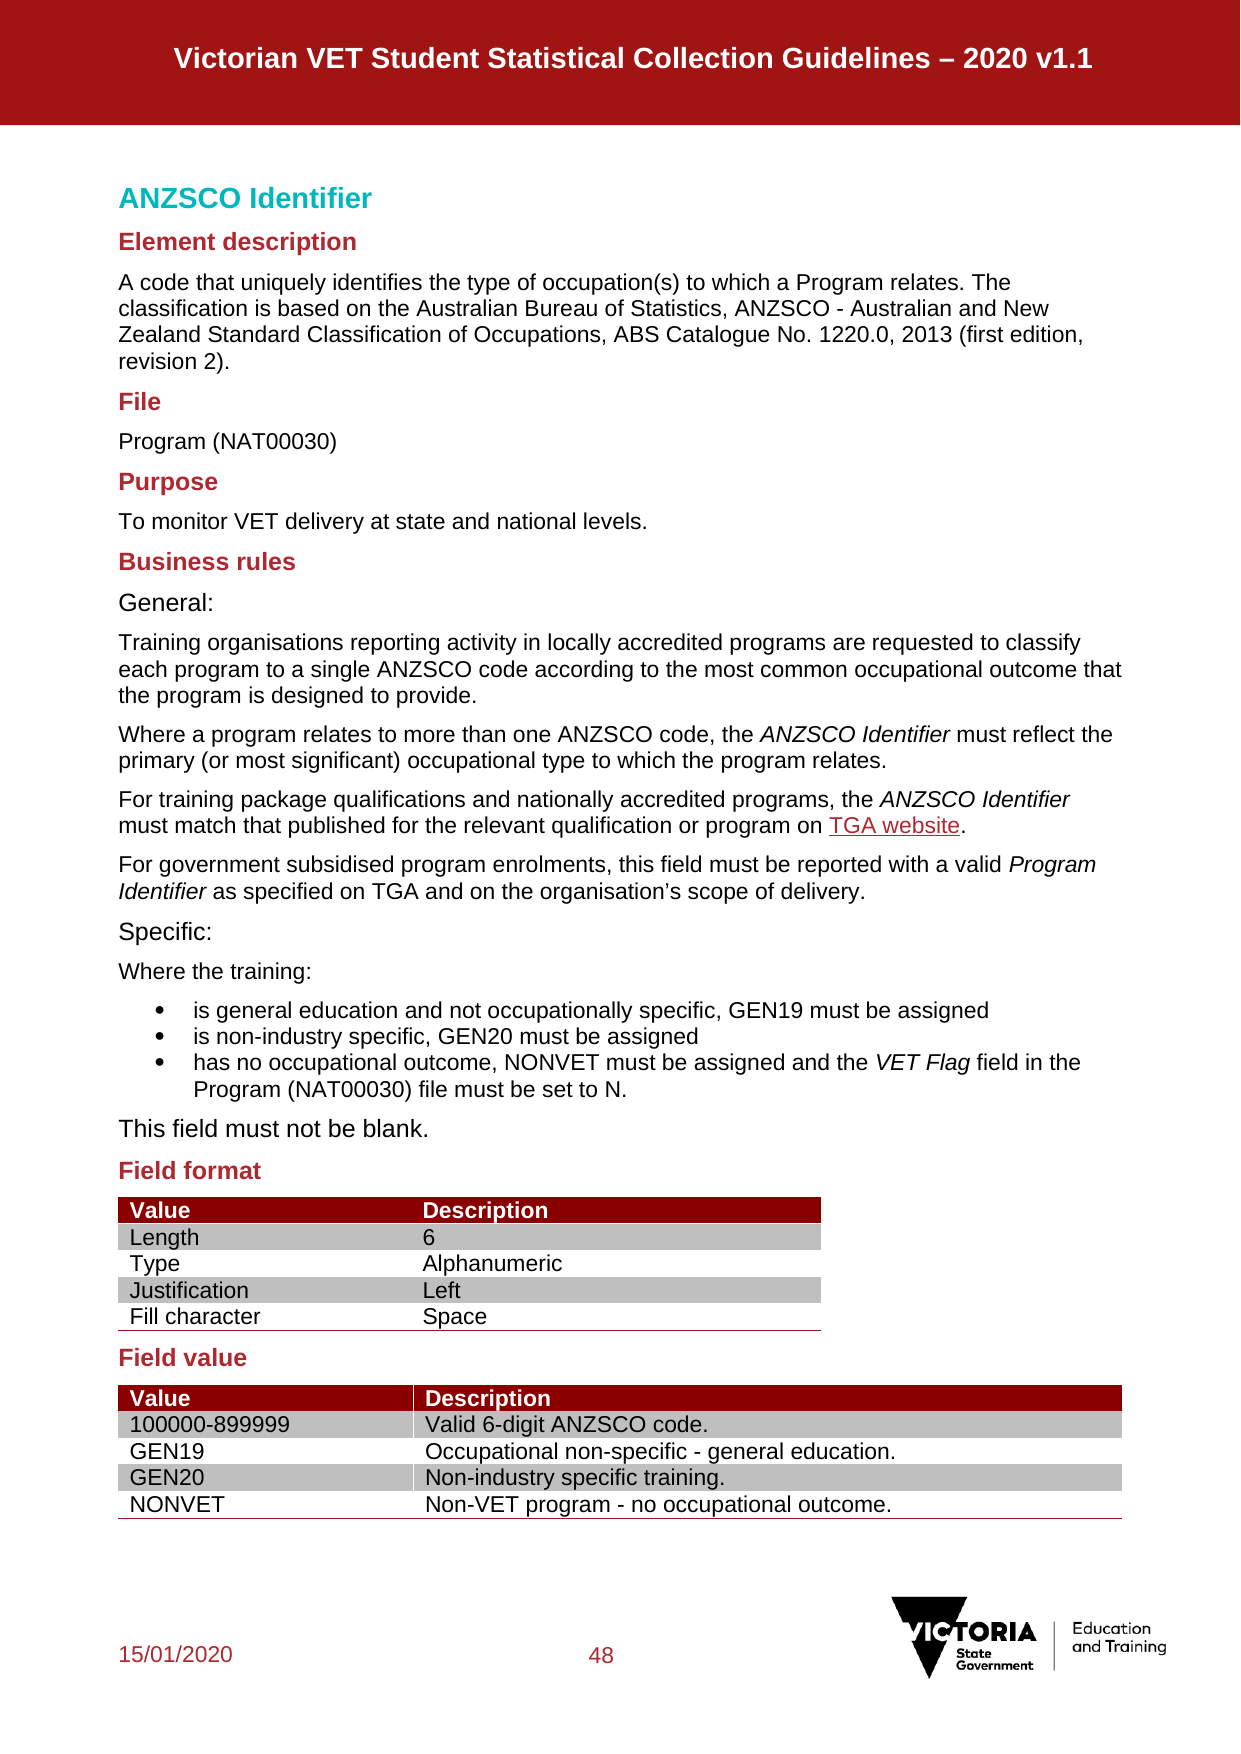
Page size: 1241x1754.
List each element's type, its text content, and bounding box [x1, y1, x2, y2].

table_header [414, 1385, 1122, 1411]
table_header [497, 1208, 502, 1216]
subtitle Business rules [118, 547, 1122, 576]
text Training organisations reporting activity in locally accredited programs are requested to classify each program to a single ANZSCO code according to the most common occupational outcome that the program is designed to provide. [118, 629, 1122, 708]
subtitle Purpose [118, 467, 1122, 495]
list is non-industry specific, GEN20 must be assigned [156, 1023, 1122, 1049]
text Program (NAT00030) [118, 428, 1122, 454]
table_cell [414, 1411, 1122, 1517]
subtitle Field format [118, 1156, 1122, 1184]
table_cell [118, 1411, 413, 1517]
text Where a program relates to more than one ANZSCO code, the ANZSCO Identifier must reflect the primary (or most significant) occupational type to which the program relates. [118, 721, 1122, 773]
text For training package qualifications and nationally accredited programs, the ANZSCO Identifier must match that published for the relevant qualification or program on TGA website. [118, 786, 1122, 839]
picture [0, 126, 1241, 1754]
subtitle This field must not be blank. [118, 1114, 1122, 1143]
subtitle Element description [118, 227, 1122, 256]
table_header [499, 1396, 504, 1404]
subtitle Specific: [118, 916, 1122, 945]
subtitle General: [118, 588, 1122, 617]
text Where the training: [118, 958, 1122, 984]
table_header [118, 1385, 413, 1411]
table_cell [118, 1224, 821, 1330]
list has no occupational outcome, NONVET must be assigned and the VET Flag field in the Program (NAT00030) file must be set to N. [156, 1049, 1122, 1102]
subtitle ANZSCO Identifier [118, 181, 1122, 215]
text To monitor VET delivery at state and national levels. [118, 508, 1122, 534]
text A code that uniquely identifies the type of occupation(s) to which a Program relates. The classification is based on the Australian Bureau of Statistics, ANZSCO - Australian and New Zealand Standard Classification of Occupations, ABS Catalogue No. 1220.0, 2013 (first edition, revision 2). [118, 269, 1122, 374]
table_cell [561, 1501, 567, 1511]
subtitle File [118, 387, 1122, 415]
subtitle Field value [118, 1343, 1122, 1372]
list is general education and not occupationally specific, GEN19 must be assigned [156, 997, 1122, 1023]
text For government subsidised program enrolments, this field must be reported with a valid Program Identifier as specified on TGA and on the organisation’s scope of delivery. [118, 851, 1122, 904]
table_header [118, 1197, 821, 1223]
